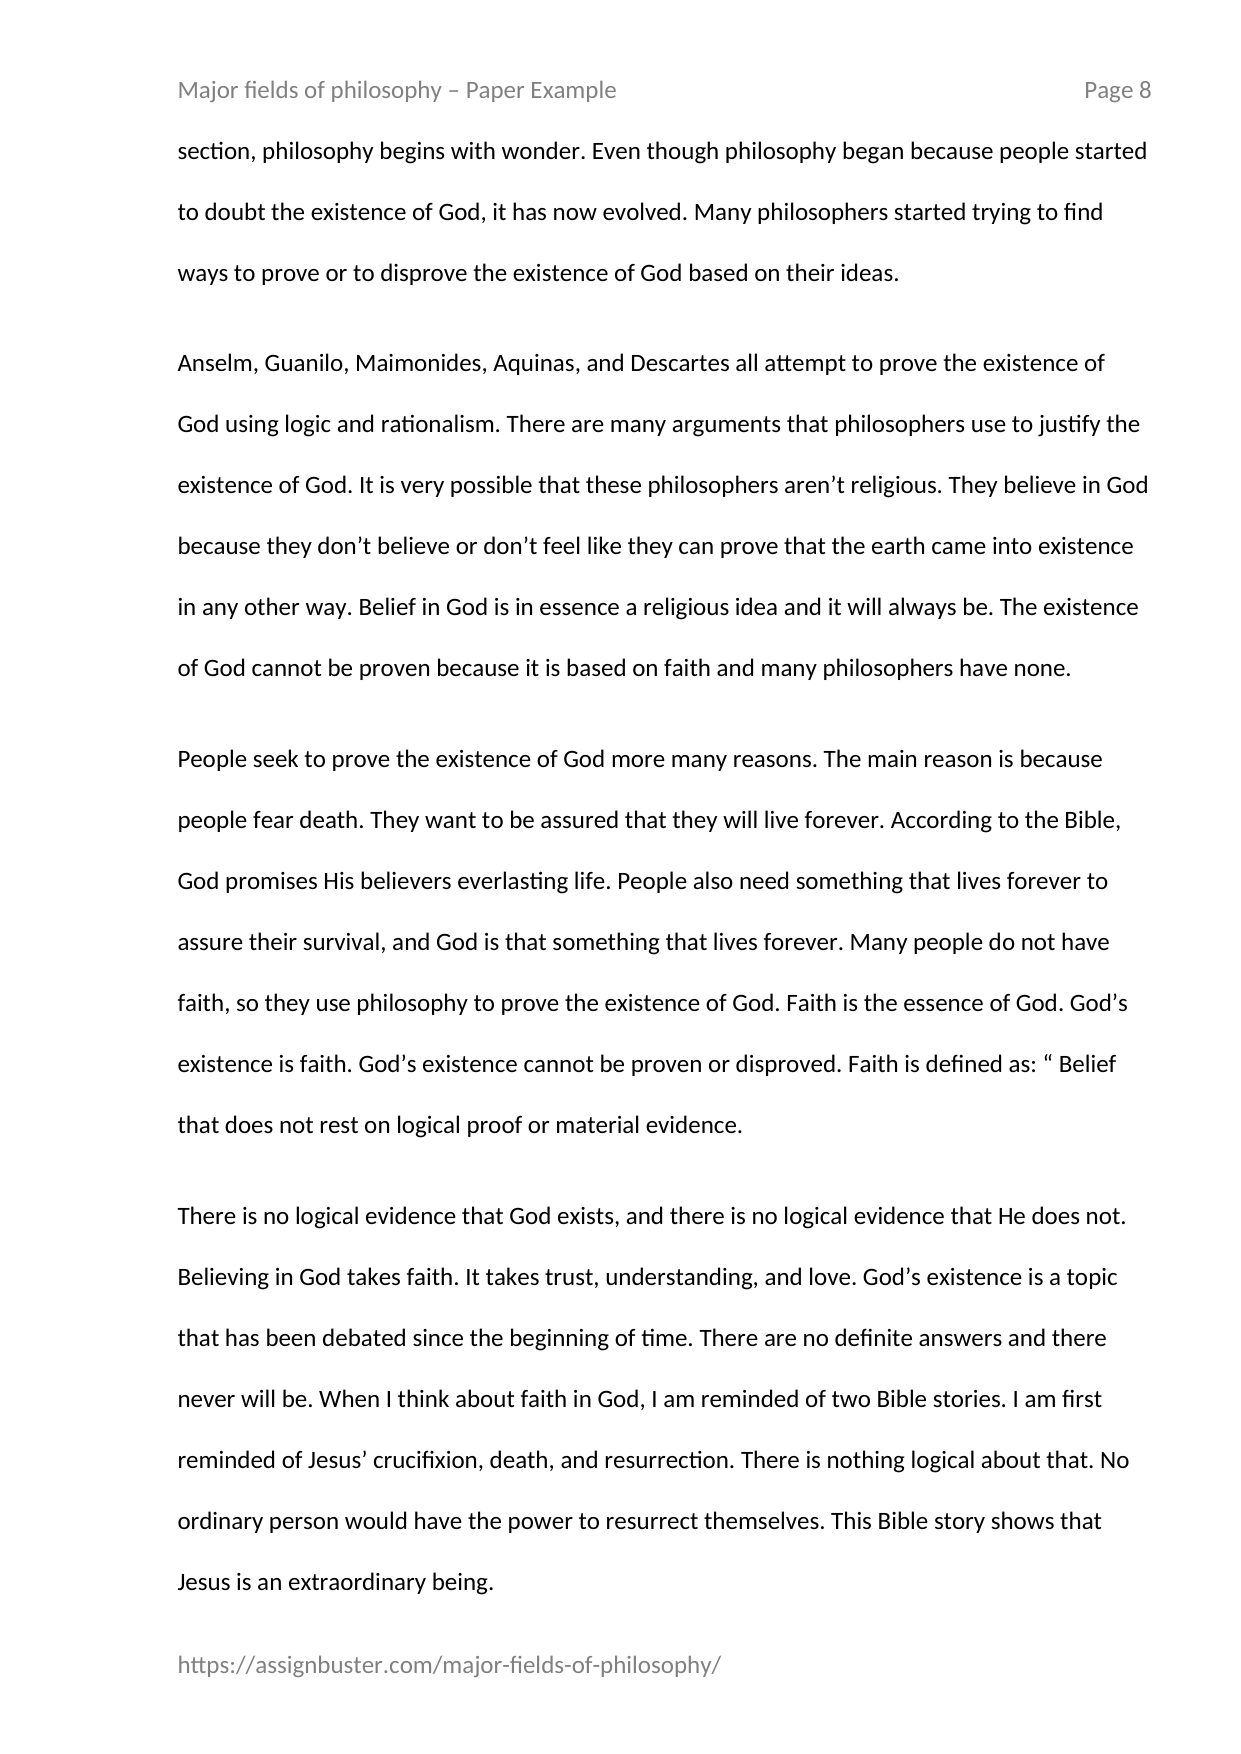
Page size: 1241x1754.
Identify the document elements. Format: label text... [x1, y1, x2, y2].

text There is no logical evidence that God exists, and there is no logical evidence that He does not. Believing in God takes faith. It takes trust, understanding, and love. God’s existence is a topic that has been debated since the beginning of time. There are no definite answers and there never will be. When I think about faith in God, I am reminded of two Bible stories. I am first reminded of Jesus’ crucifixion, death, and resurrection. There is nothing logical about that. No ordinary person would have the power to resurrect themselves. This Bible story shows that Jesus is an extraordinary being. [177, 1200, 1152, 1597]
text People seek to prove the existence of God more many reasons. The main reason is because people fear death. They want to be assured that they will live forever. According to the Bible, God promises His believers everlasting life. People also need something that lives forever to assure their survival, and God is that something that lives forever. Many people do not have faith, so they use philosophy to prove the existence of God. Faith is the essence of God. God’s existence is faith. God’s existence cannot be proven or disproved. Faith is defined as: “ Belief that does not rest on logical proof or material evidence. [177, 743, 1152, 1140]
text Anselm, Guanilo, Maimonides, Aquinas, and Descartes all attempt to prove the existence of God using logic and rationalism. There are many arguments that philosophers use to justify the existence of God. It is very possible that these philosophers aren’t religious. They believe in God because they don’t believe or don’t feel like they can prove that the earth came into existence in any other way. Belief in God is in essence a religious idea and it will always be. The existence of God cannot be proven because it is based on faith and many philosophers have none. [177, 347, 1152, 683]
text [177, 135, 1152, 287]
